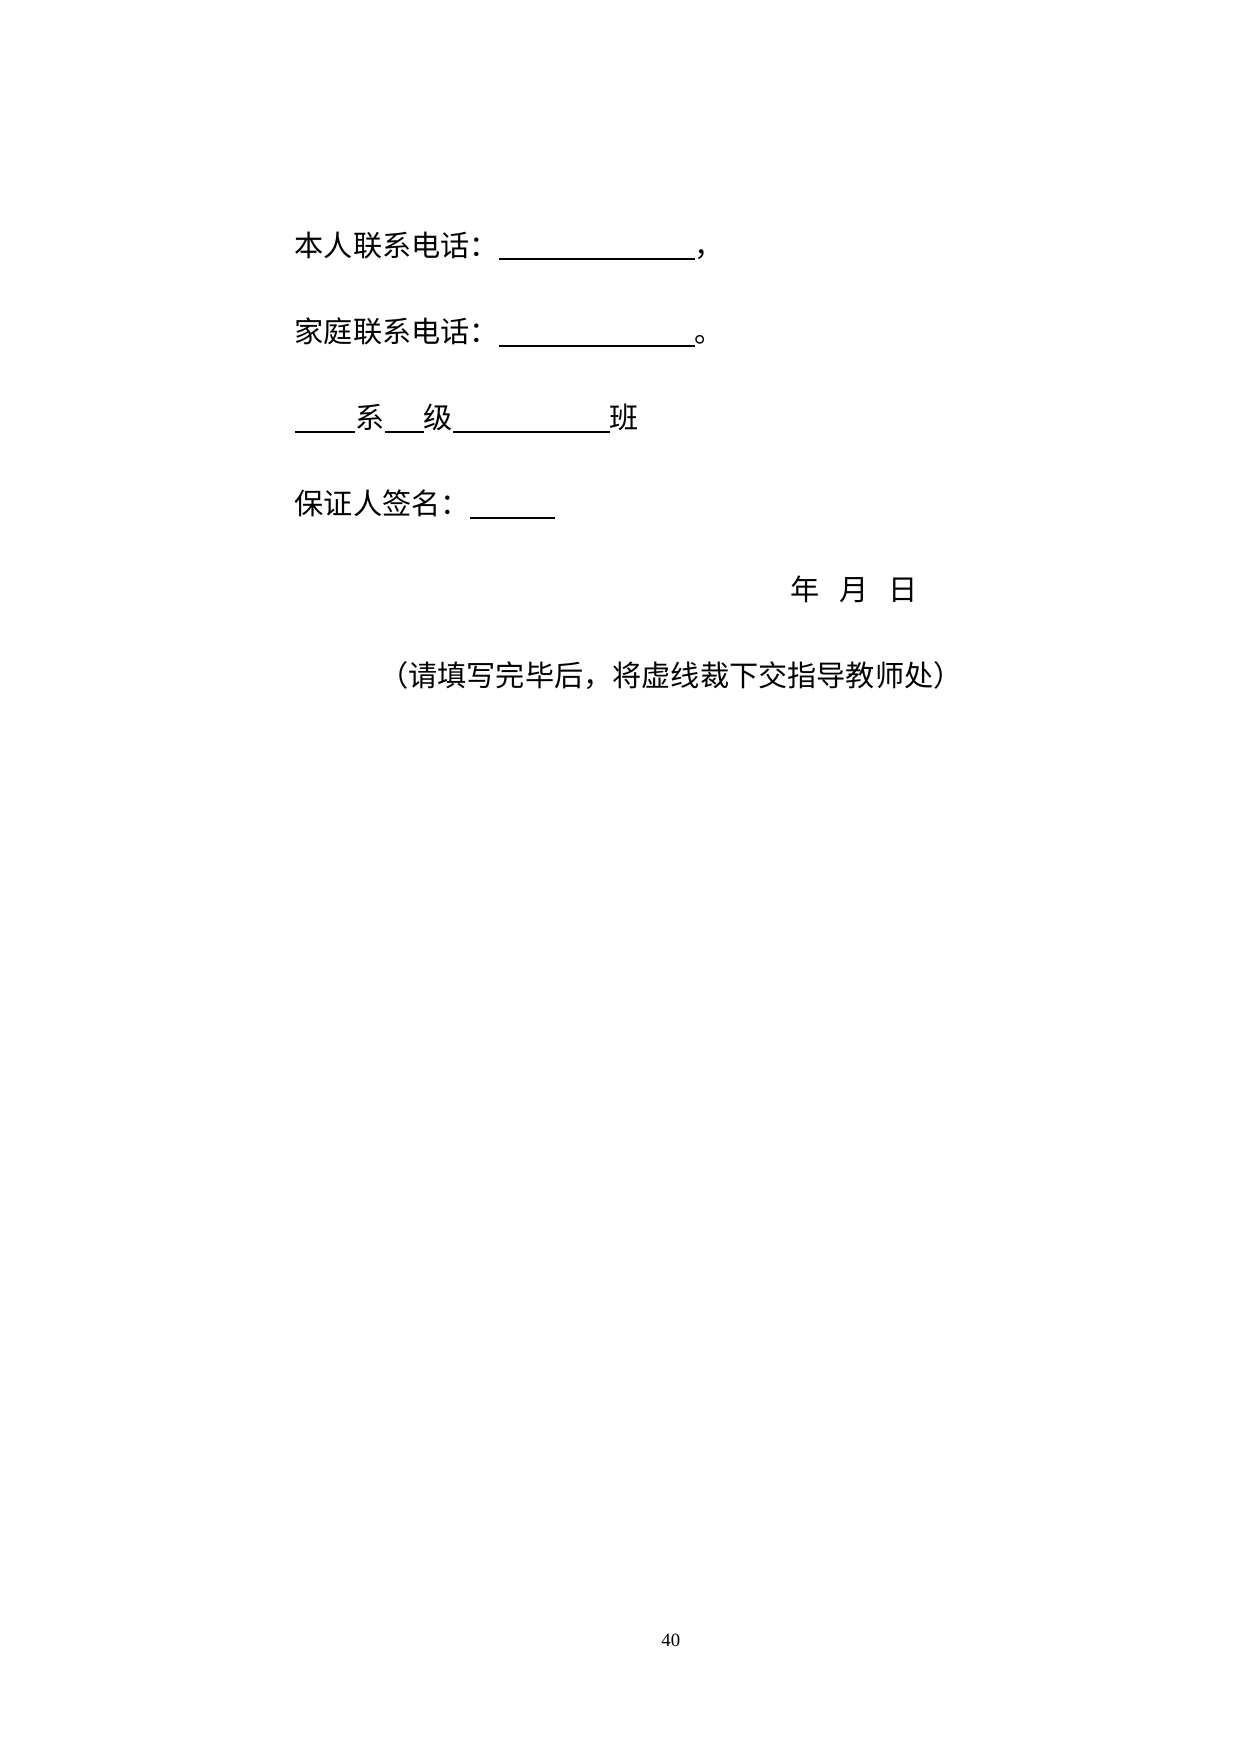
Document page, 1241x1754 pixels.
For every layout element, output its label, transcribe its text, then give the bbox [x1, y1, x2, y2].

text 本人联系电话： ， [236, 211, 1105, 276]
text 系 级 班 [236, 383, 1105, 448]
text 家庭联系电话： 。 [236, 297, 1105, 362]
text 保证人签名： [236, 469, 1105, 534]
text （请填写完毕后，将虚线裁下交指导教师处）广东工程职业技术学院学生顶岗实习鉴定表 [236, 642, 1105, 707]
text 年 月 日 [236, 555, 1105, 620]
